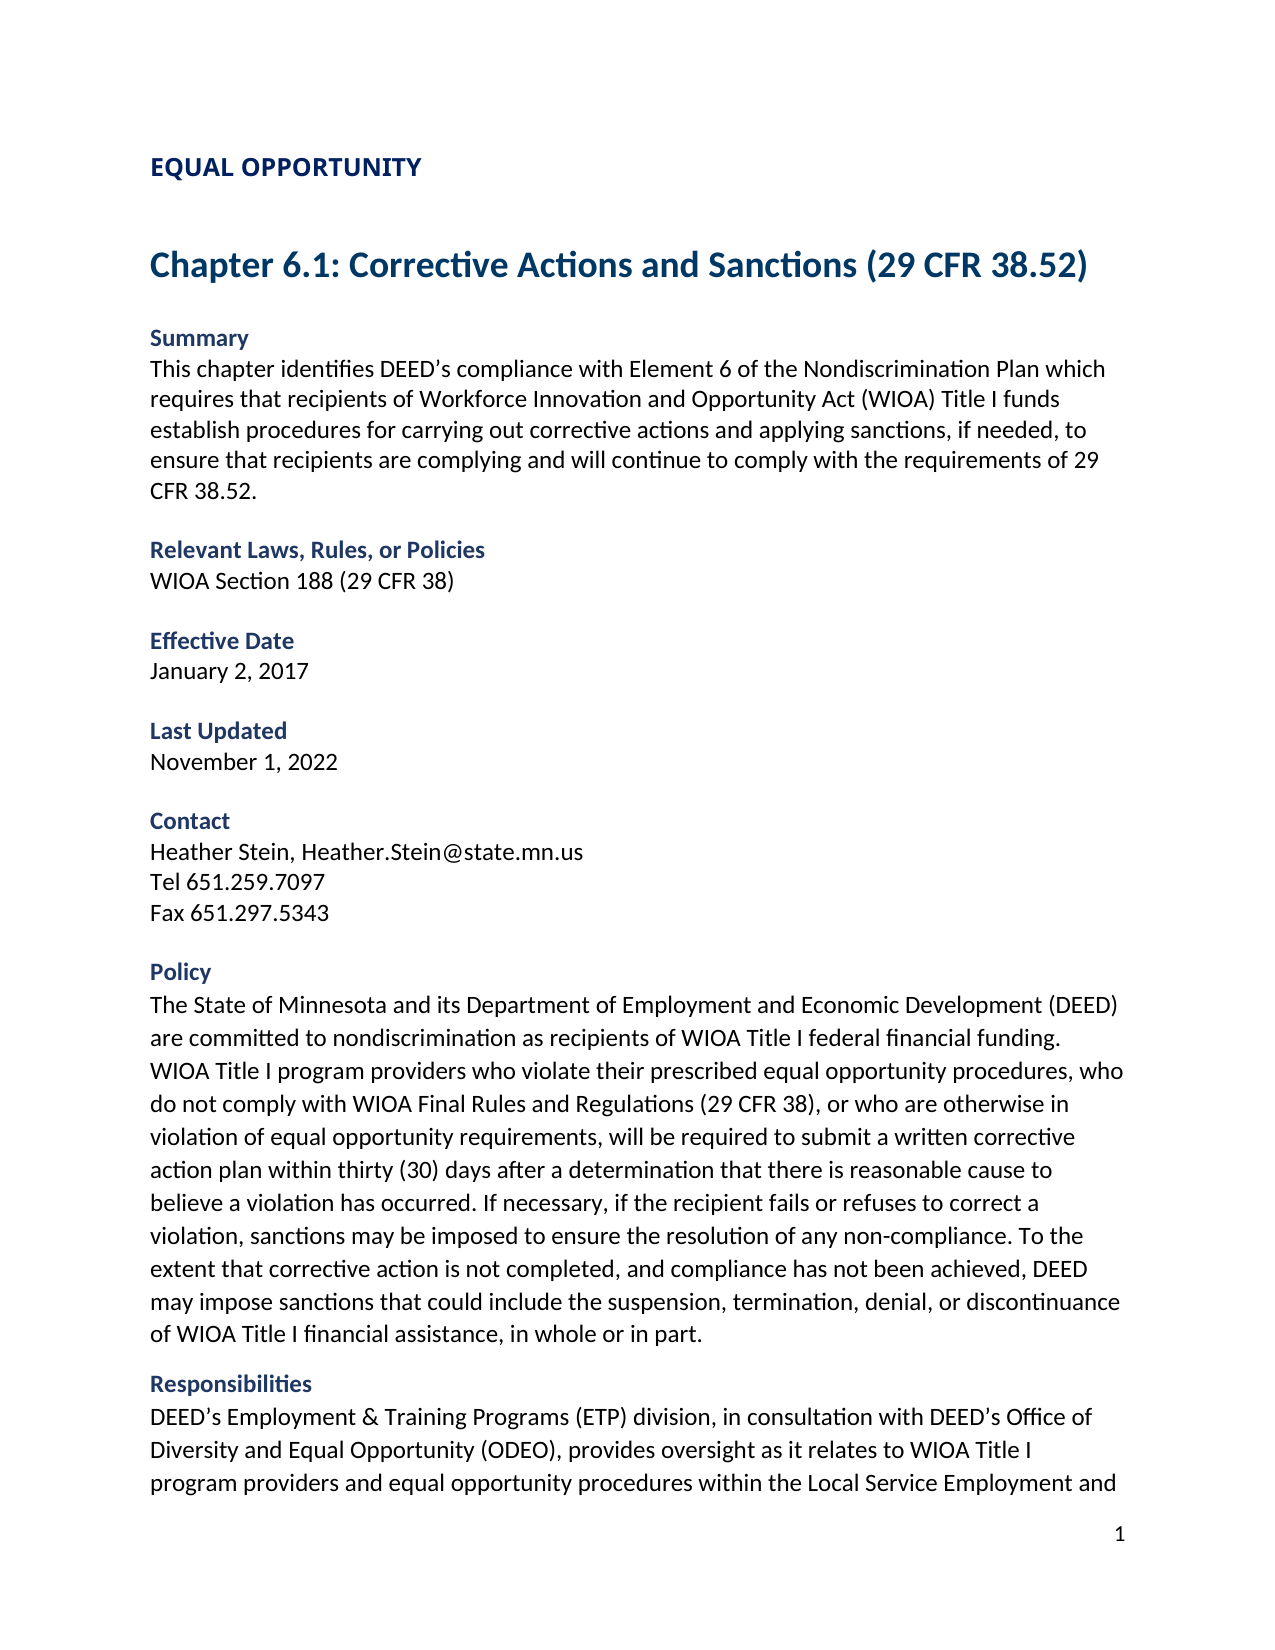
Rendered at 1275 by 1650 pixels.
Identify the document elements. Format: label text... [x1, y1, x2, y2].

text Last Updated November 1, 2022 [150, 715, 1125, 776]
text EQUAL OPPORTUNITY [150, 150, 1125, 184]
text Effective Date January 2, 2017 [150, 625, 1125, 686]
text Summary This chapter identifies DEED’s compliance with Element 6 of the Nondiscrimination Plan which requires that recipients of Workforce Innovation and Opportunity Act (WIOA) Title I funds establish procedures for carrying out corrective actions and applying sanctions, if needed, to ensure that recipients are complying and will continue to comply with the requirements of 29 CFR 38.52. [150, 322, 1125, 506]
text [150, 1401, 1125, 1497]
text Contact Heather Stein, Heather.Stein@state.mn.us Tel 651.259.7097 Fax 651.297.5343 [150, 805, 1125, 927]
text Chapter 6.1: Corrective Actions and Sanctions (29 CFR 38.52) [150, 241, 1125, 287]
text Responsibilities [150, 1368, 1125, 1399]
text Policy [150, 957, 1125, 987]
text The State of Minnesota and its Department of Employment and Economic Development (DEED) are committed to nondiscrimination as recipients of WIOA Title I federal financial funding. WIOA Title I program providers who violate their prescribed equal opportunity procedures, who do not comply with WIOA Final Rules and Regulations (29 CFR 38), or who are otherwise in violation of equal opportunity requirements, will be required to submit a written corrective action plan within thirty (30) days after a determination that there is reasonable cause to believe a violation has occurred. If necessary, if the recipient fails or refuses to correct a violation, sanctions may be imposed to ensure the resolution of any non-compliance. To the extent that corrective action is not completed, and compliance has not been achieved, DEED may impose sanctions that could include the suspension, termination, denial, or discontinuance of WIOA Title I financial assistance, in whole or in part. [150, 989, 1125, 1349]
text Relevant Laws, Rules, or Policies WIOA Section 188 (29 CFR 38) [150, 535, 1125, 596]
